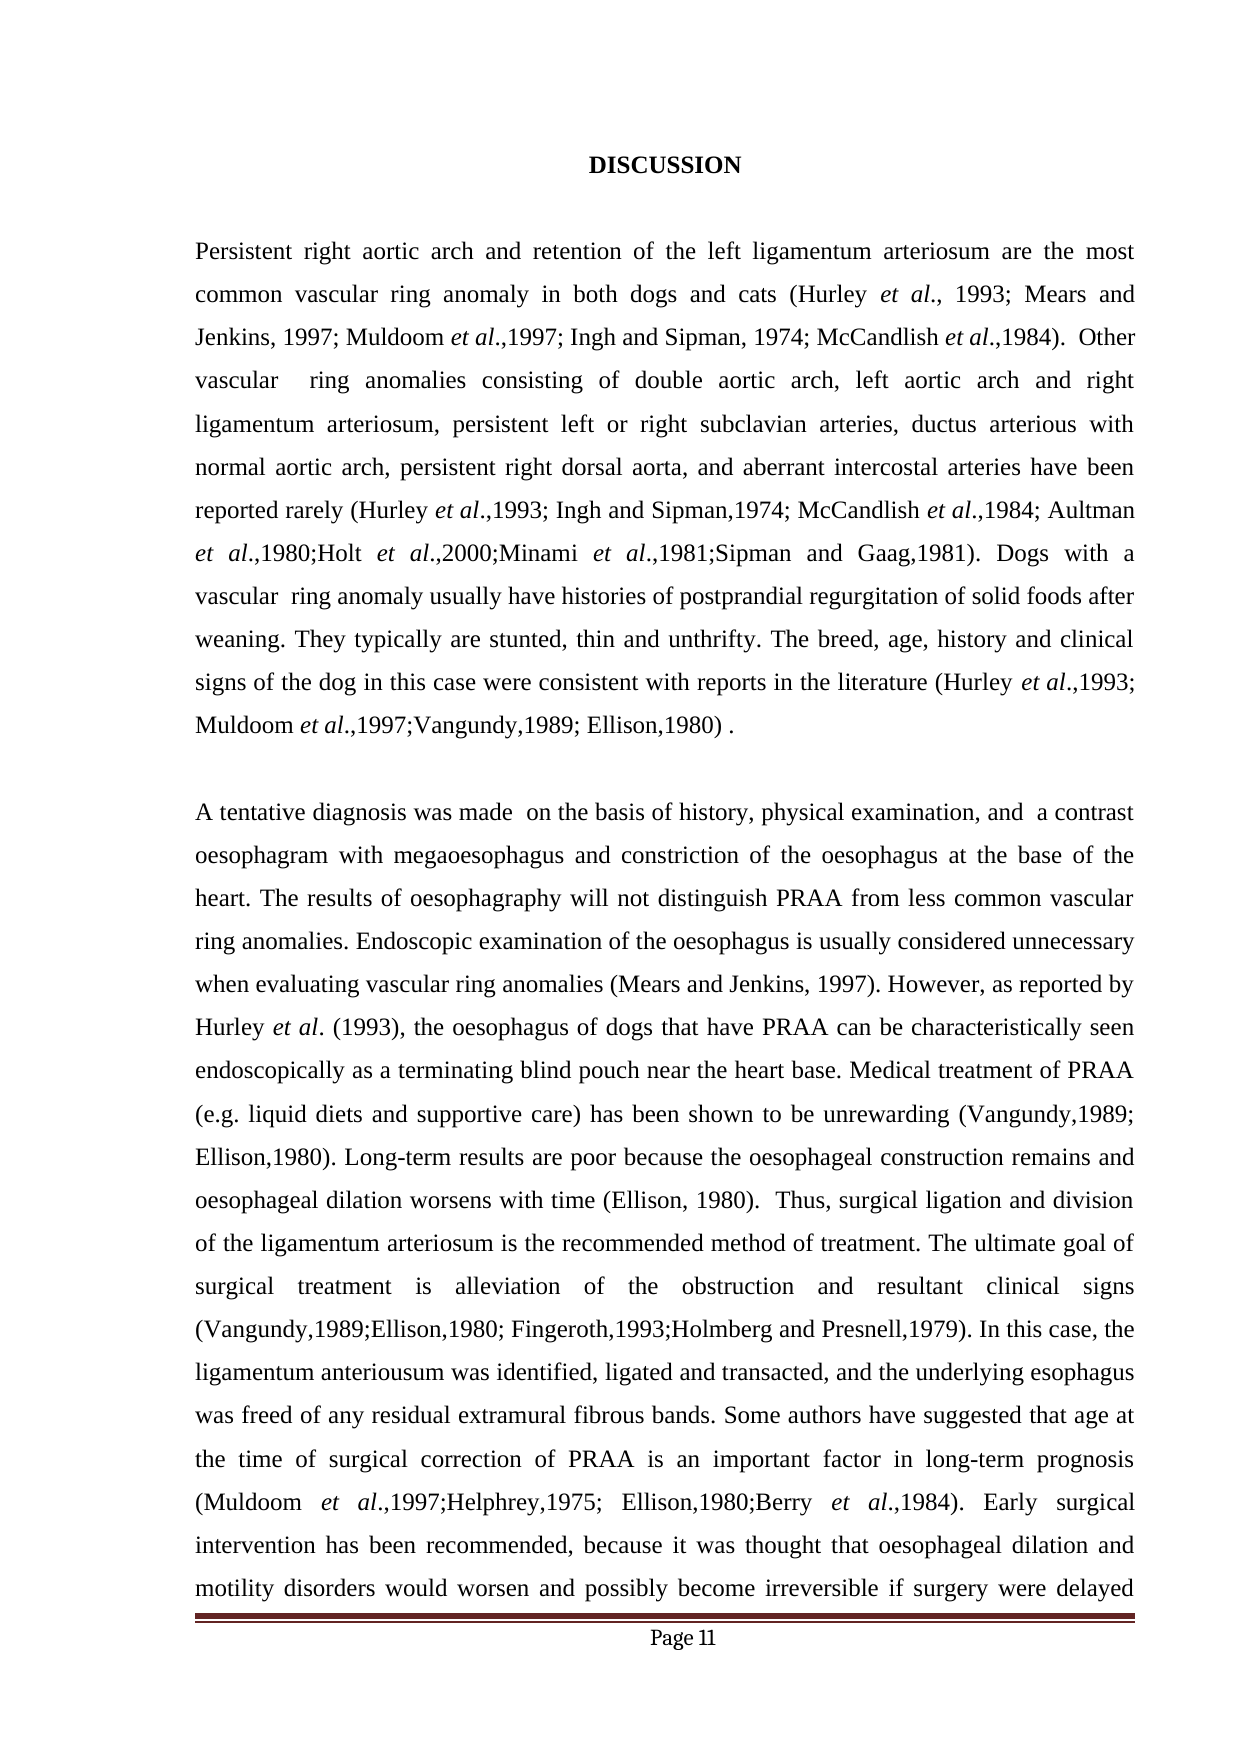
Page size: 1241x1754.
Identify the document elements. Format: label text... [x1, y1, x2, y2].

text Persistent right aortic arch and retention of the left ligamentum arteriosum are the most common vascular ring anomaly in both dogs and cats (Hurley et al., 1993; Mears and Jenkins, 1997; Muldoom et al.,1997; Ingh and Sipman, 1974; McCandlish et al.,1984). Other vascular ring anomalies consisting of double aortic arch, left aortic arch and right ligamentum arteriosum, persistent left or right subclavian arteries, ductus arterious with normal aortic arch, persistent right dorsal aorta, and aberrant intercostal arteries have been reported rarely (Hurley et al.,1993; Ingh and Sipman,1974; McCandlish et al.,1984; Aultman et al.,1980;Holt et al.,2000;Minami et al.,1981;Sipman and Gaag,1981). Dogs with a vascular ring anomaly usually have histories of postprandial regurgitation of solid foods after weaning. They typically are stunted, thin and unthrifty. The breed, age, history and clinical signs of the dog in this case were consistent with reports in the literature (Hurley et al.,1993; Muldoom et al.,1997;Vangundy,1989; Ellison,1980) . [195, 236, 1135, 739]
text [195, 797, 1135, 1602]
text DISCUSSION [195, 150, 1135, 179]
